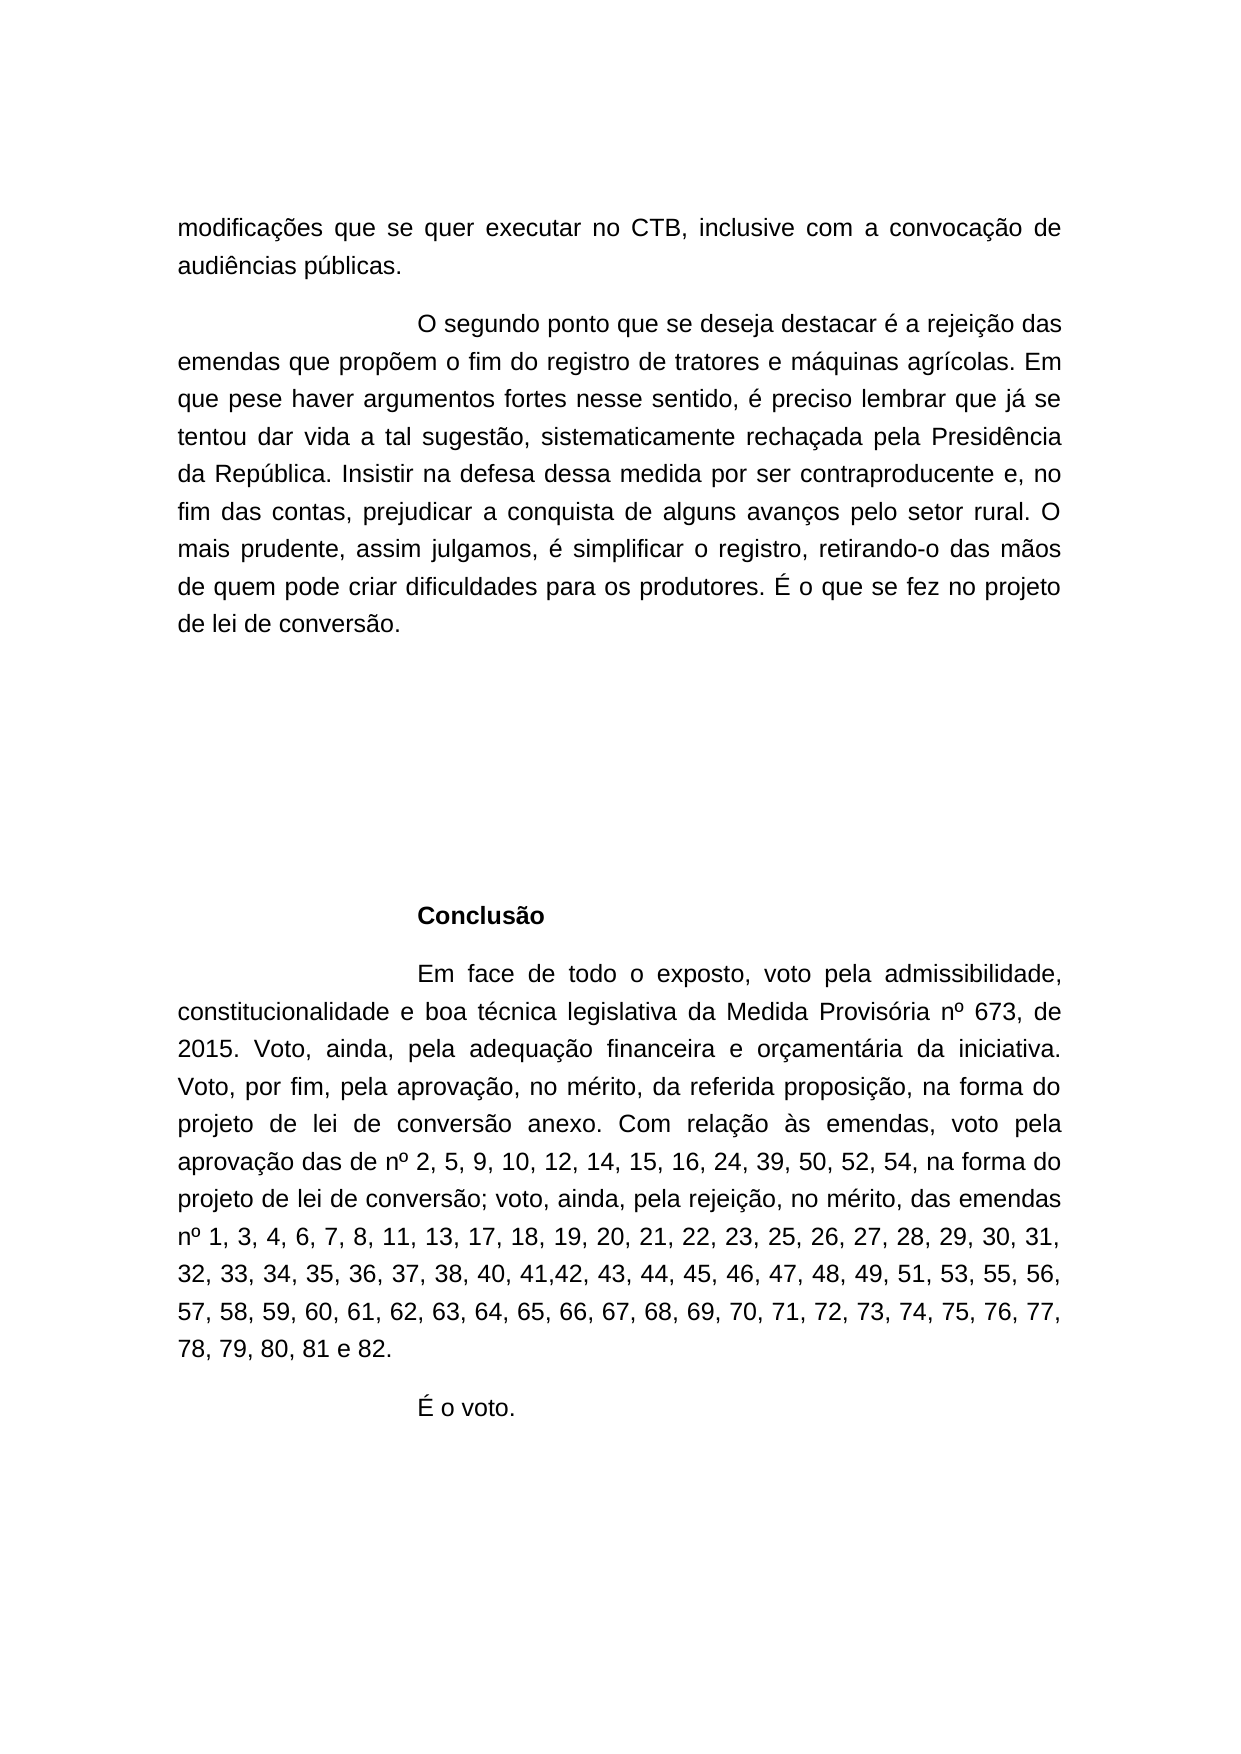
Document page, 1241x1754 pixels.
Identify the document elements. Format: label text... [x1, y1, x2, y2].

text É o voto. [177, 1386, 1063, 1423]
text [177, 207, 1063, 282]
text Conclusão [177, 894, 1063, 932]
text O segundo ponto que se deseja destacar é a rejeição das emendas que propõem o fim do registro de tratores e máquinas agrícolas. Em que pese haver argumentos fortes nesse sentido, é preciso lembrar que já se tentou dar vida a tal sugestão, sistematicamente rechaçada pela Presidência da República. Insistir na defesa dessa medida por ser contraproducente e, no fim das contas, prejudicar a conquista de alguns avanços pelo setor rural. O mais prudente, assim julgamos, é simplificar o registro, retirando-o das mãos de quem pode criar dificuldades para os produtores. É o que se fez no projeto de lei de conversão. [177, 303, 1063, 640]
text Em face de todo o exposto, voto pela admissibilidade, constitucionalidade e boa técnica legislativa da Medida Provisória nº 673, de 2015. Voto, ainda, pela adequação financeira e orçamentária da iniciativa. Voto, por fim, pela aprovação, no mérito, da referida proposição, na forma do projeto de lei de conversão anexo. Com relação às emendas, voto pela aprovação das de nº 2, 5, 9, 10, 12, 14, 15, 16, 24, 39, 50, 52, 54, na forma do projeto de lei de conversão; voto, ainda, pela rejeição, no mérito, das emendas nº 1, 3, 4, 6, 7, 8, 11, 13, 17, 18, 19, 20, 21, 22, 23, 25, 26, 27, 28, 29, 30, 31, 32, 33, 34, 35, 36, 37, 38, 40, 41,42, 43, 44, 45, 46, 47, 48, 49, 51, 53, 55, 56, 57, 58, 59, 60, 61, 62, 63, 64, 65, 66, 67, 68, 69, 70, 71, 72, 73, 74, 75, 76, 77, 78, 79, 80, 81 e 82. [177, 953, 1063, 1365]
